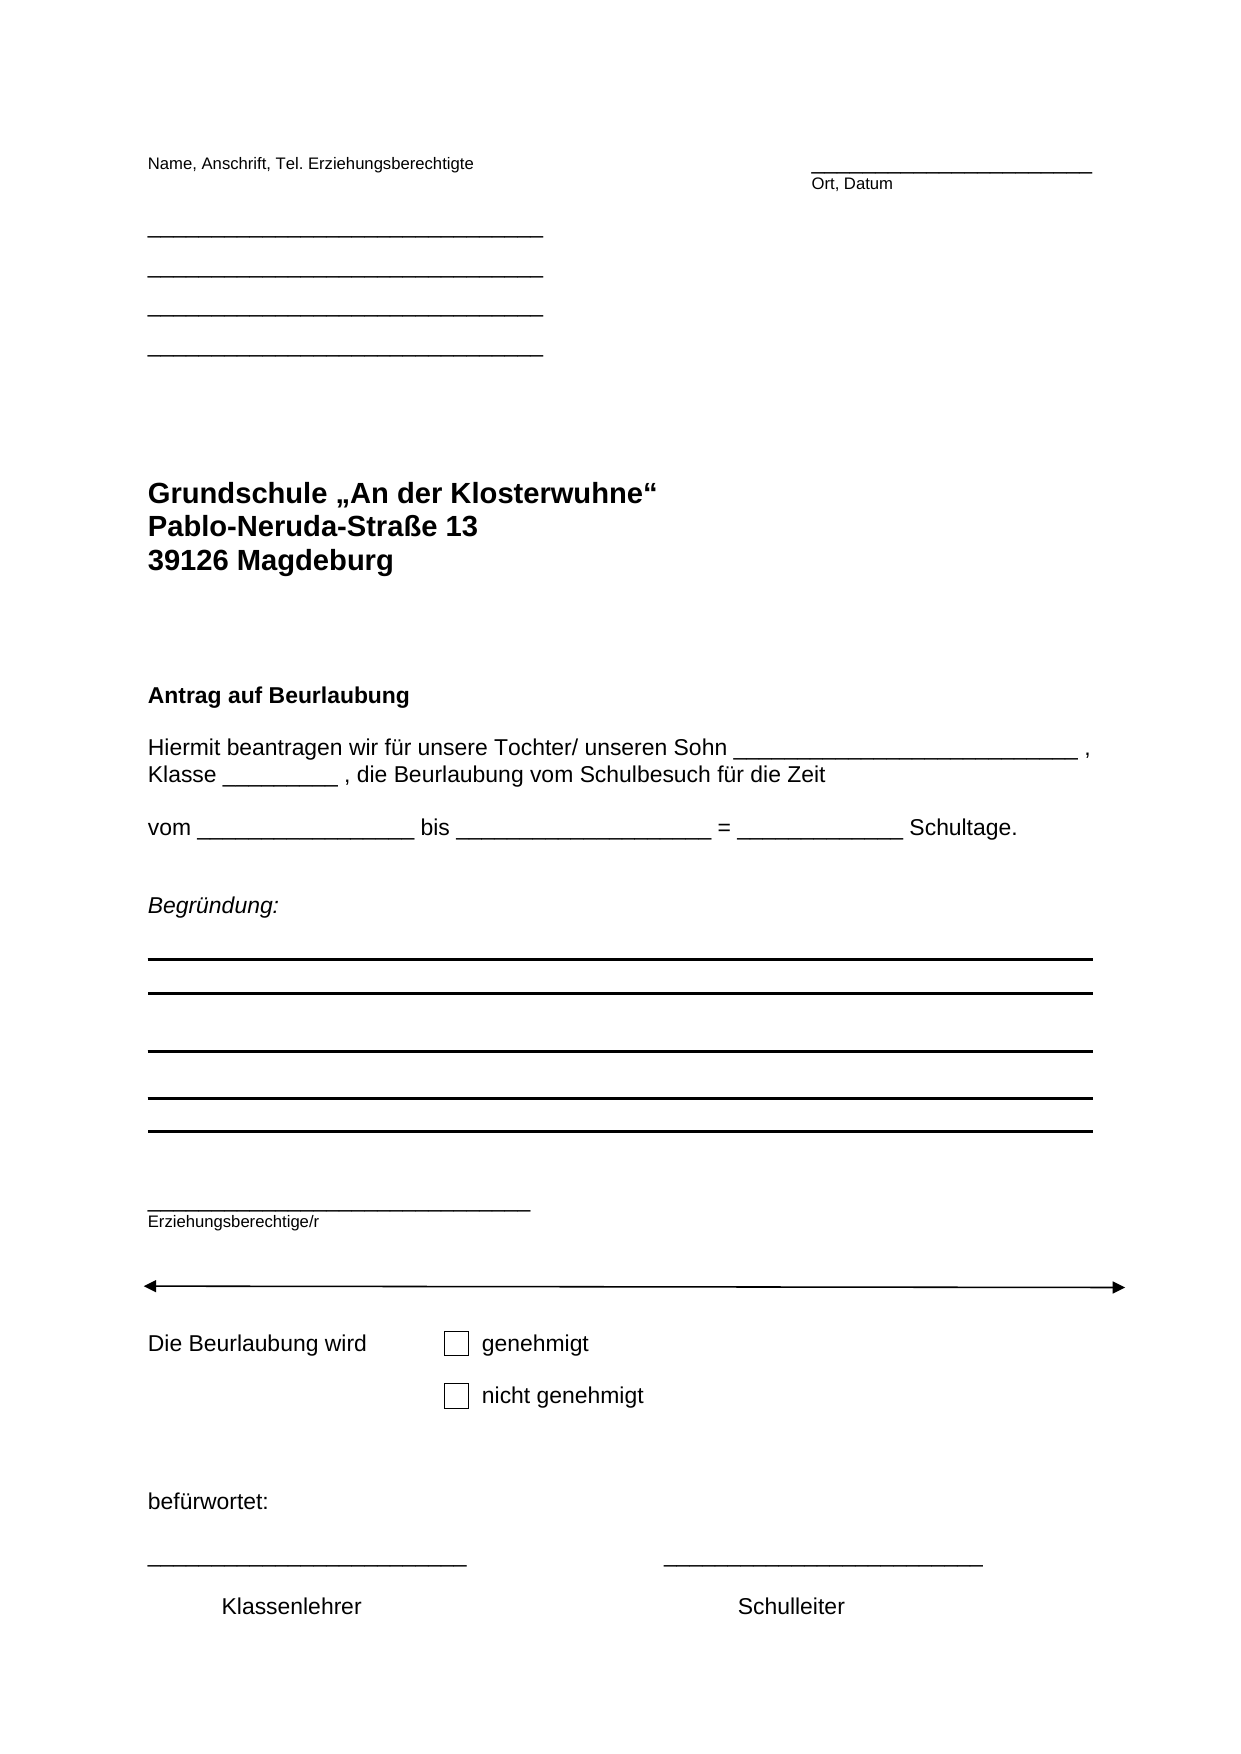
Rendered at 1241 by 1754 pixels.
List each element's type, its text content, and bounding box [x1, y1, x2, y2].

text Grundschule „An der Klosterwuhne“ [148, 476, 1093, 509]
text 39126 Magdeburg [148, 543, 1093, 576]
text Klasse _________ , die Beurlaubung vom Schulbesuch für die Zeit [148, 761, 1093, 787]
text nicht genehmigt [148, 1382, 1093, 1409]
text Name, Anschrift, Tel. Erziehungsberechtigte ______________________ [148, 148, 1093, 174]
text Ort, Datum [148, 174, 1093, 193]
text vom _________________ bis ____________________ = _____________ Schultage. [148, 813, 1093, 840]
text Klassenlehrer Schulleiter [148, 1593, 1093, 1619]
text _______________________________ [148, 252, 1093, 278]
text _______________________________ [148, 291, 1093, 318]
text _______________________________ [148, 212, 1093, 239]
text Hiermit beantragen wir für unsere Tochter/ unseren Sohn ___________________________ , [148, 734, 1093, 761]
text Pablo-Neruda-Straße 13 [148, 509, 1093, 543]
text befürwortet: [148, 1488, 1093, 1514]
text Erziehungsberechtige/r [148, 1212, 1093, 1231]
text _______________________________ [148, 331, 1093, 357]
text Antrag auf Beurlaubung [148, 682, 1093, 708]
text ______________________________ [148, 1186, 1093, 1212]
text Begründung: [148, 892, 1093, 919]
text _________________________ _________________________ [148, 1541, 1093, 1567]
text Die Beurlaubung wird genehmigt [148, 1330, 1093, 1356]
